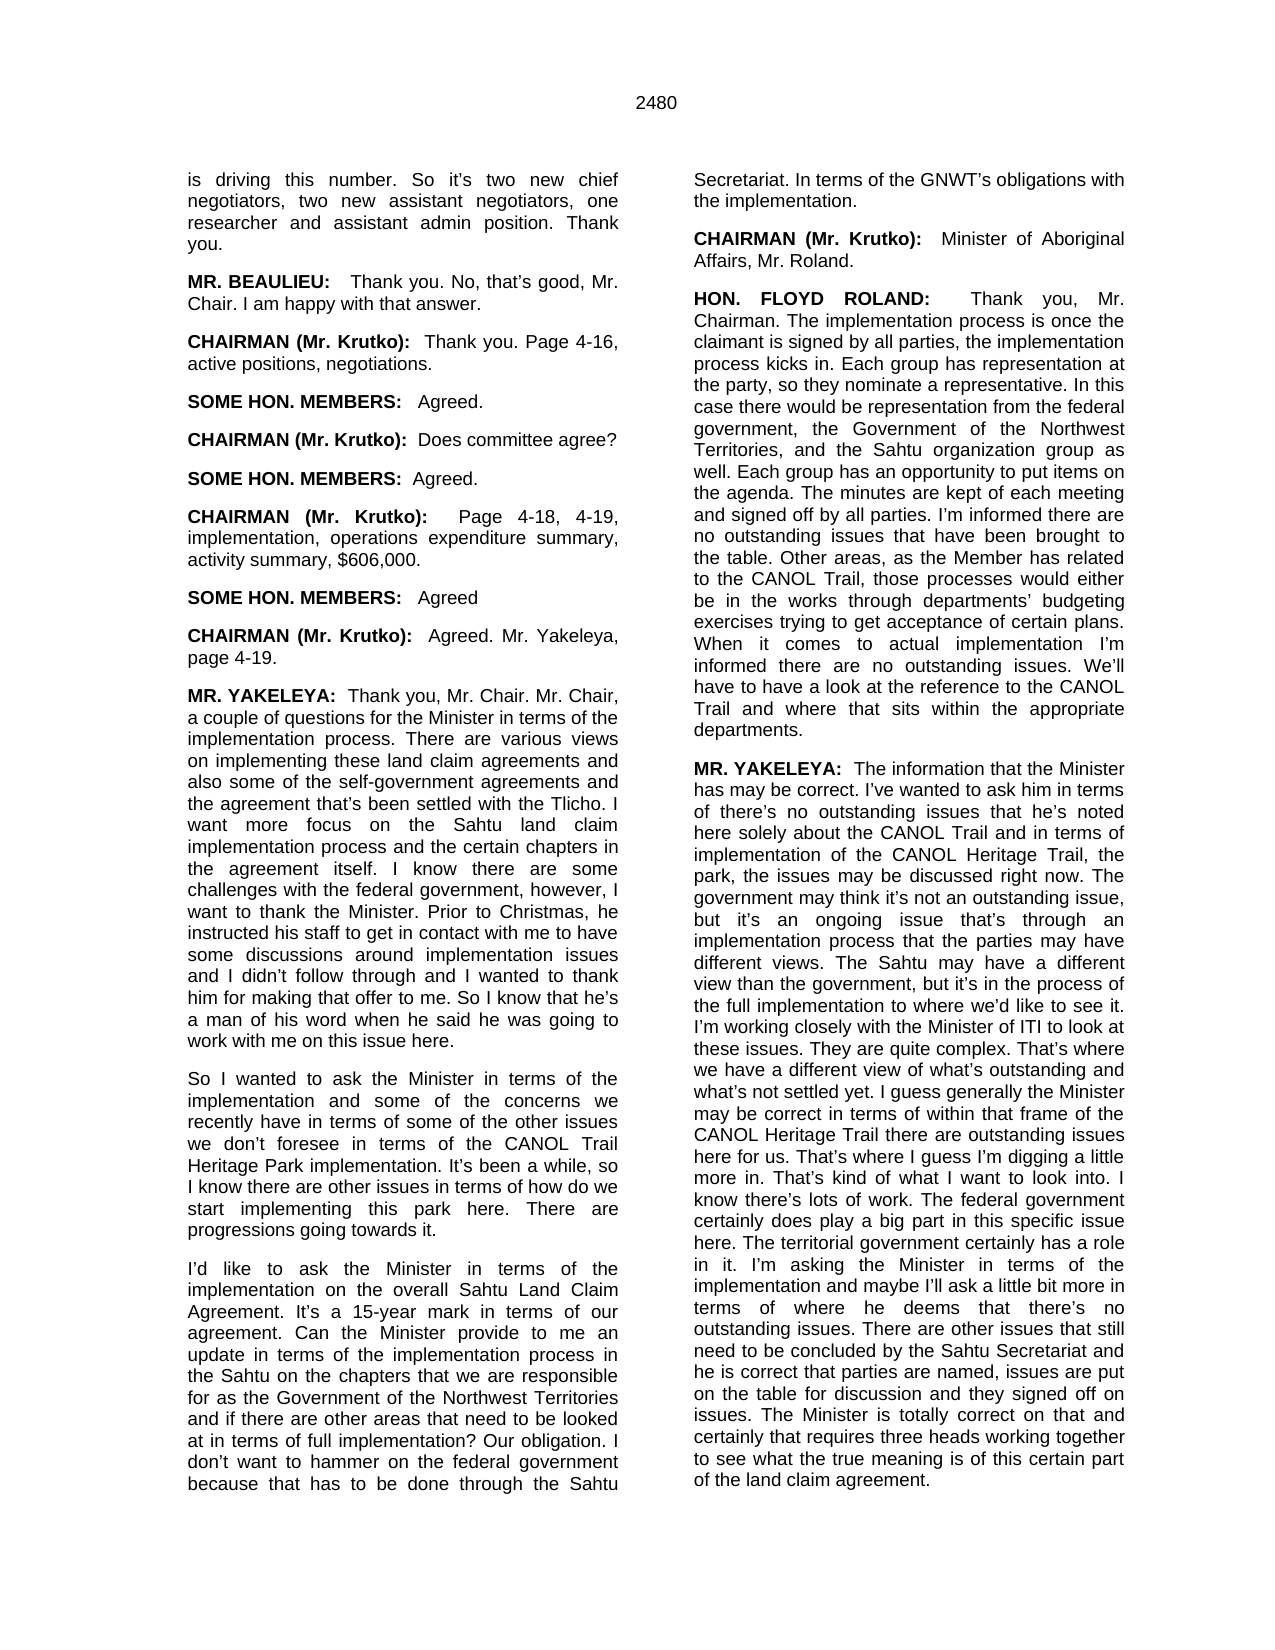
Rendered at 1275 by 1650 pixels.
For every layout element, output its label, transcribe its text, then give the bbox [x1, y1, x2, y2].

text MR. YAKELEYA: Thank you, Mr. Chair. Mr. Chair, a couple of questions for the Minister in terms of the implementation process. There are various views on implementing these land claim agreements and also some of the self-government agreements and the agreement that’s been settled with the Tlicho. I want more focus on the Sahtu land claim implementation process and the certain chapters in the agreement itself. I know there are some challenges with the federal government, however, I want to thank the Minister. Prior to Christmas, he instructed his staff to get in contact with me to have some discussions around implementation issues and I didn’t follow through and I wanted to thank him for making that offer to me. So I know that he’s a man of his word when he said he was going to work with me on this issue here. [187, 685, 619, 1051]
text MR. BEAULIEU: Thank you. No, that’s good, Mr. Chair. I am happy with that answer. [187, 271, 619, 314]
text SOME HON. MEMBERS: Agreed. [187, 467, 619, 489]
text CHAIRMAN (Mr. Krutko): Agreed. Mr. Yakeleya, page 4-19. [187, 625, 619, 668]
text CHAIRMAN (Mr. Krutko): Page 4-18, 4-19, implementation, operations expenditure summary, activity summary, $606,000. [187, 506, 619, 570]
text HON. FLOYD ROLAND: Thank you, Mr. Chairman. The implementation process is once the claimant is signed by all parties, the implementation process kicks in. Each group has representation at the party, so they nominate a representative. In this case there would be representation from the federal government, the Government of the Northwest Territories, and the Sahtu organization group as well. Each group has an opportunity to put items on the agenda. The minutes are kept of each meeting and signed off by all parties. I’m informed there are no outstanding issues that have been brought to the table. Other areas, as the Member has related to the CANOL Trail, those processes would either be in the works through departments’ budgeting exercises trying to get acceptance of certain plans. When it comes to actual implementation I’m informed there are no outstanding issues. We’ll have to have a look at the reference to the CANOL Trail and where that sits within the appropriate departments. [694, 288, 1125, 741]
text CHAIRMAN (Mr. Krutko): Minister of Aboriginal Affairs, Mr. Roland. [694, 228, 1125, 271]
text I’d like to ask the Minister in terms of the implementation on the overall Sahtu Land Claim Agreement. It’s a 15-year mark in terms of our agreement. Can the Minister provide to me an update in terms of the implementation process in the Sahtu on the chapters that we are responsible for as the Government of the Northwest Territories and if there are other areas that need to be looked at in terms of full implementation? Our obligation. I don’t want to hammer on the federal government because that has to be done through the Sahtu Secretariat. In terms of the GNWT’s obligations with the implementation. [187, 1257, 619, 1494]
text So I wanted to ask the Minister in terms of the implementation and some of the concerns we recently have in terms of some of the other issues we don’t foresee in terms of the CANOL Trail Heritage Park implementation. It’s been a while, so I know there are other issues in terms of how do we start implementing this park here. There are progressions going towards it. [187, 1068, 619, 1241]
text CHAIRMAN (Mr. Krutko): Thank you. Page 4-16, active positions, negotiations. [187, 331, 619, 374]
text CHAIRMAN (Mr. Krutko): Does committee agree? [187, 429, 619, 451]
text SOME HON. MEMBERS: Agreed [187, 587, 619, 608]
text MR. YAKELEYA: The information that the Minister has may be correct. I’ve wanted to ask him in terms of there’s no outstanding issues that he’s noted here solely about the CANOL Trail and in terms of implementation of the CANOL Heritage Trail, the park, the issues may be discussed right now. The government may think it’s not an outstanding issue, but it’s an ongoing issue that’s through an implementation process that the parties may have different views. The Sahtu may have a different view than the government, but it’s in the process of the full implementation to where we’d like to see it. I’m working closely with the Minister of ITI to look at these issues. They are quite complex. That’s where we have a different view of what’s outstanding and what’s not settled yet. I guess generally the Minister may be correct in terms of within that frame of the CANOL Heritage Trail there are outstanding issues here for us. That’s where I guess I’m digging a little more in. That’s kind of what I want to look into. I know there’s lots of work. The federal government certainly does play a big part in this specific issue here. The territorial government certainly has a role in it. I’m asking the Minister in terms of the implementation and maybe I’ll ask a little bit more in terms of where he deems that there’s no outstanding issues. There are other issues that still need to be concluded by the Sahtu Secretariat and he is correct that parties are named, issues are put on the table for discussion and they signed off on issues. The Minister is totally correct on that and certainly that requires three heads working together to see what the true meaning is of this certain part of the land claim agreement. [694, 757, 1125, 1491]
text SOME HON. MEMBERS: Agreed. [187, 391, 619, 412]
